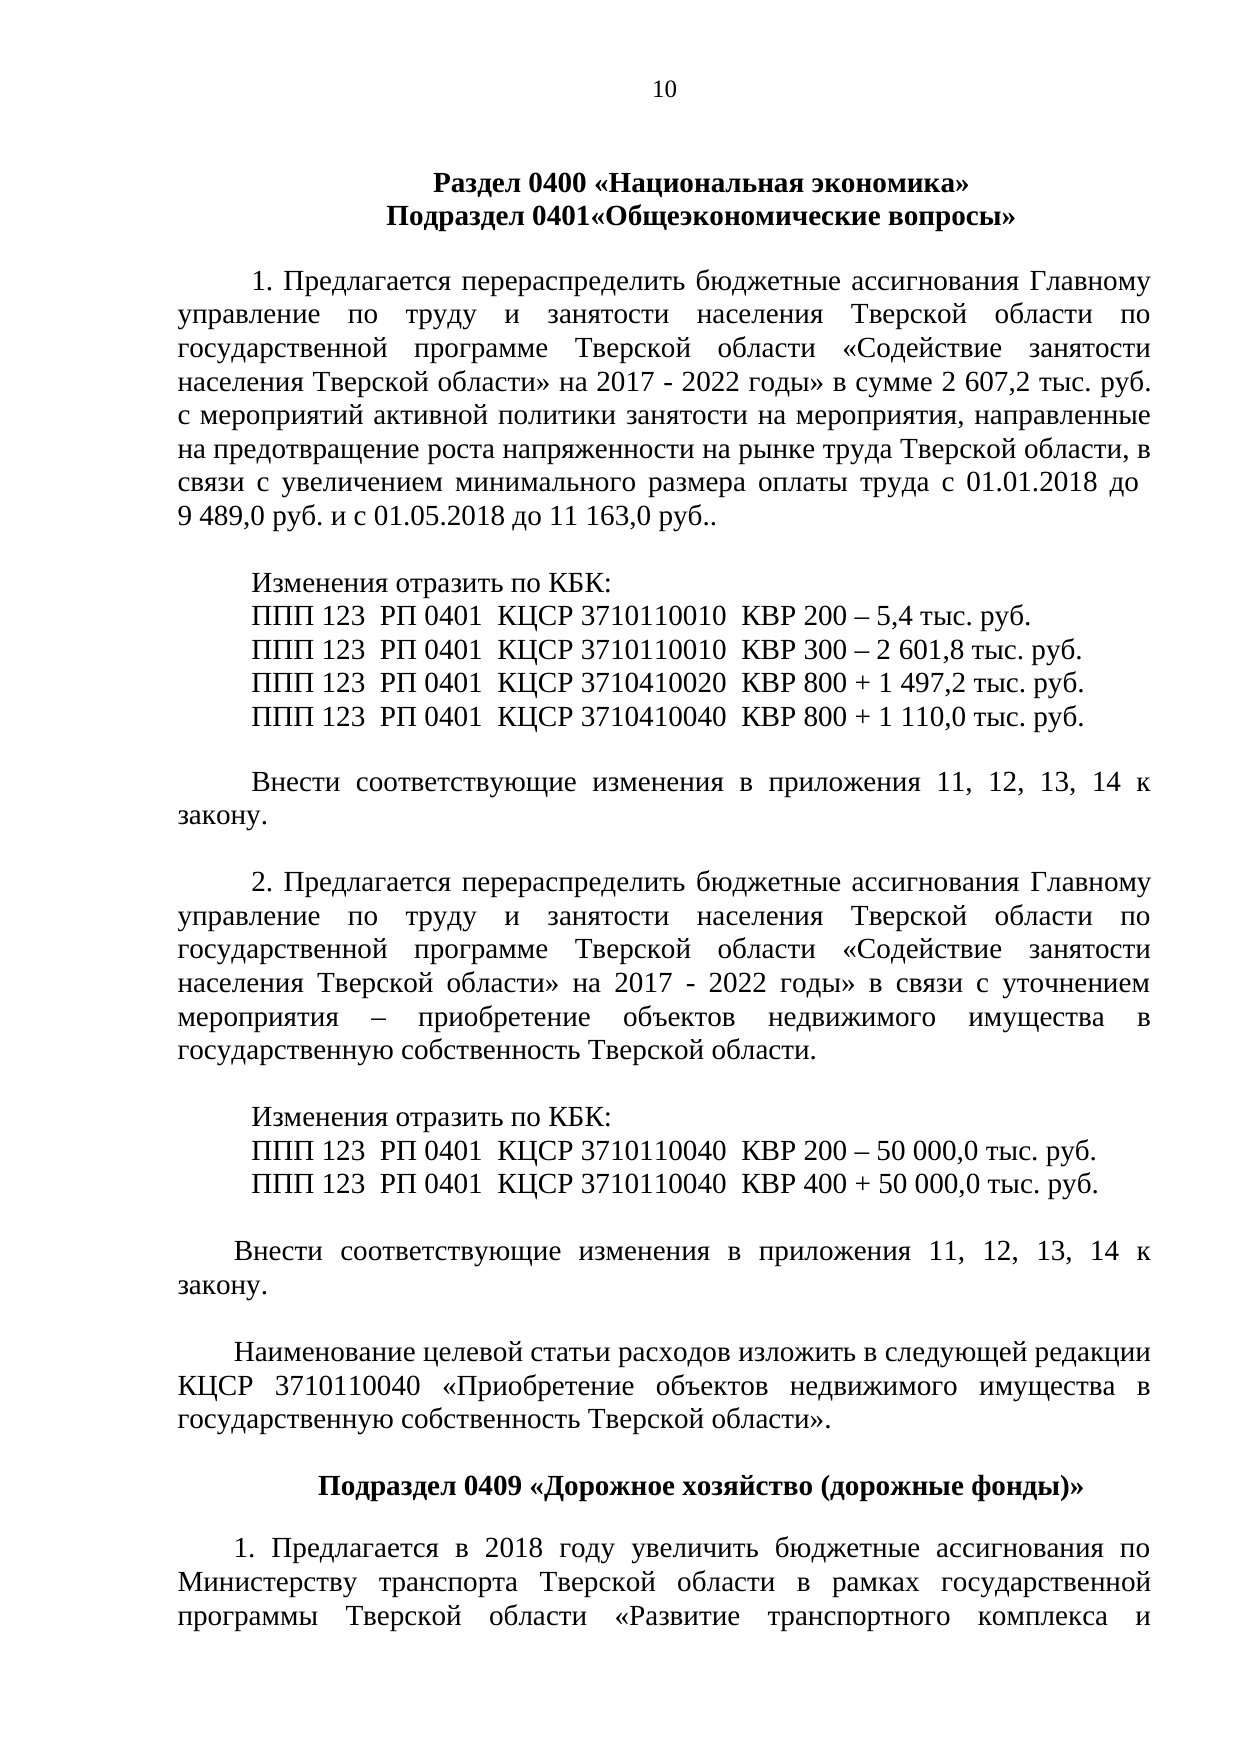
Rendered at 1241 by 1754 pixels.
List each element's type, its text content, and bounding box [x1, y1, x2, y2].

subtitle Подраздел 0409 «Дорожное хозяйство (дорожные фонды)» [177, 1468, 1152, 1502]
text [177, 1531, 1152, 1631]
text Внести соответствующие изменения в приложения 11, 12, 13, 14 к закону. [177, 1233, 1152, 1301]
subtitle Подраздел 0401«Общеэкономические вопросы» [177, 198, 1152, 232]
text Изменения отразить по КБК: [177, 565, 1152, 598]
text ППП 123 РП 0401 КЦСР 3710410040 КВР 800 + 1 110,0 тыс. руб. [177, 699, 1152, 733]
text ППП 123 РП 0401 КЦСР 3710410020 КВР 800 + 1 497,2 тыс. руб. [177, 666, 1152, 699]
text 2. Предлагается перераспределить бюджетные ассигнования Главному управление по труду и занятости населения Тверской области по государственной программе Тверской области «Содействие занятости населения Тверской области» на 2017 - 2022 годы» в связи с уточнением мероприятия – приобретение объектов недвижимого имущества в государственную собственность Тверской области. [177, 864, 1152, 1066]
text Изменения отразить по КБК: [177, 1099, 1152, 1133]
text 1. Предлагается перераспределить бюджетные ассигнования Главному управление по труду и занятости населения Тверской области по государственной программе Тверской области «Содействие занятости населения Тверской области» на 2017 - 2022 годы» в сумме 2 607,2 тыс. руб. с мероприятий активной политики занятости на мероприятия, направленные на предотвращение роста напряженности на рынке труда Тверской области, в связи с увеличением минимального размера оплаты труда с 01.01.2018 до 9 489,0 руб. и с 01.05.2018 до 11 163,0 руб.. [177, 263, 1152, 531]
text Наименование целевой статьи расходов изложить в следующей редакции КЦСР 3710110040 «Приобретение объектов недвижимого имущества в государственную собственность Тверской области». [177, 1334, 1152, 1435]
text ППП 123 РП 0401 КЦСР 3710110010 КВР 300 – 2 601,8 тыс. руб. [177, 632, 1152, 666]
text Внести соответствующие изменения в приложения 11, 12, 13, 14 к закону. [177, 764, 1152, 831]
text ППП 123 РП 0401 КЦСР 3710110040 КВР 200 – 50 000,0 тыс. руб. [177, 1133, 1152, 1166]
text ППП 123 РП 0401 КЦСР 3710110010 КВР 200 – 5,4 тыс. руб. [177, 598, 1152, 632]
text ППП 123 РП 0401 КЦСР 3710110040 КВР 400 + 50 000,0 тыс. руб. [177, 1166, 1152, 1200]
subtitle Раздел 0400 «Национальная экономика» [177, 165, 1152, 198]
